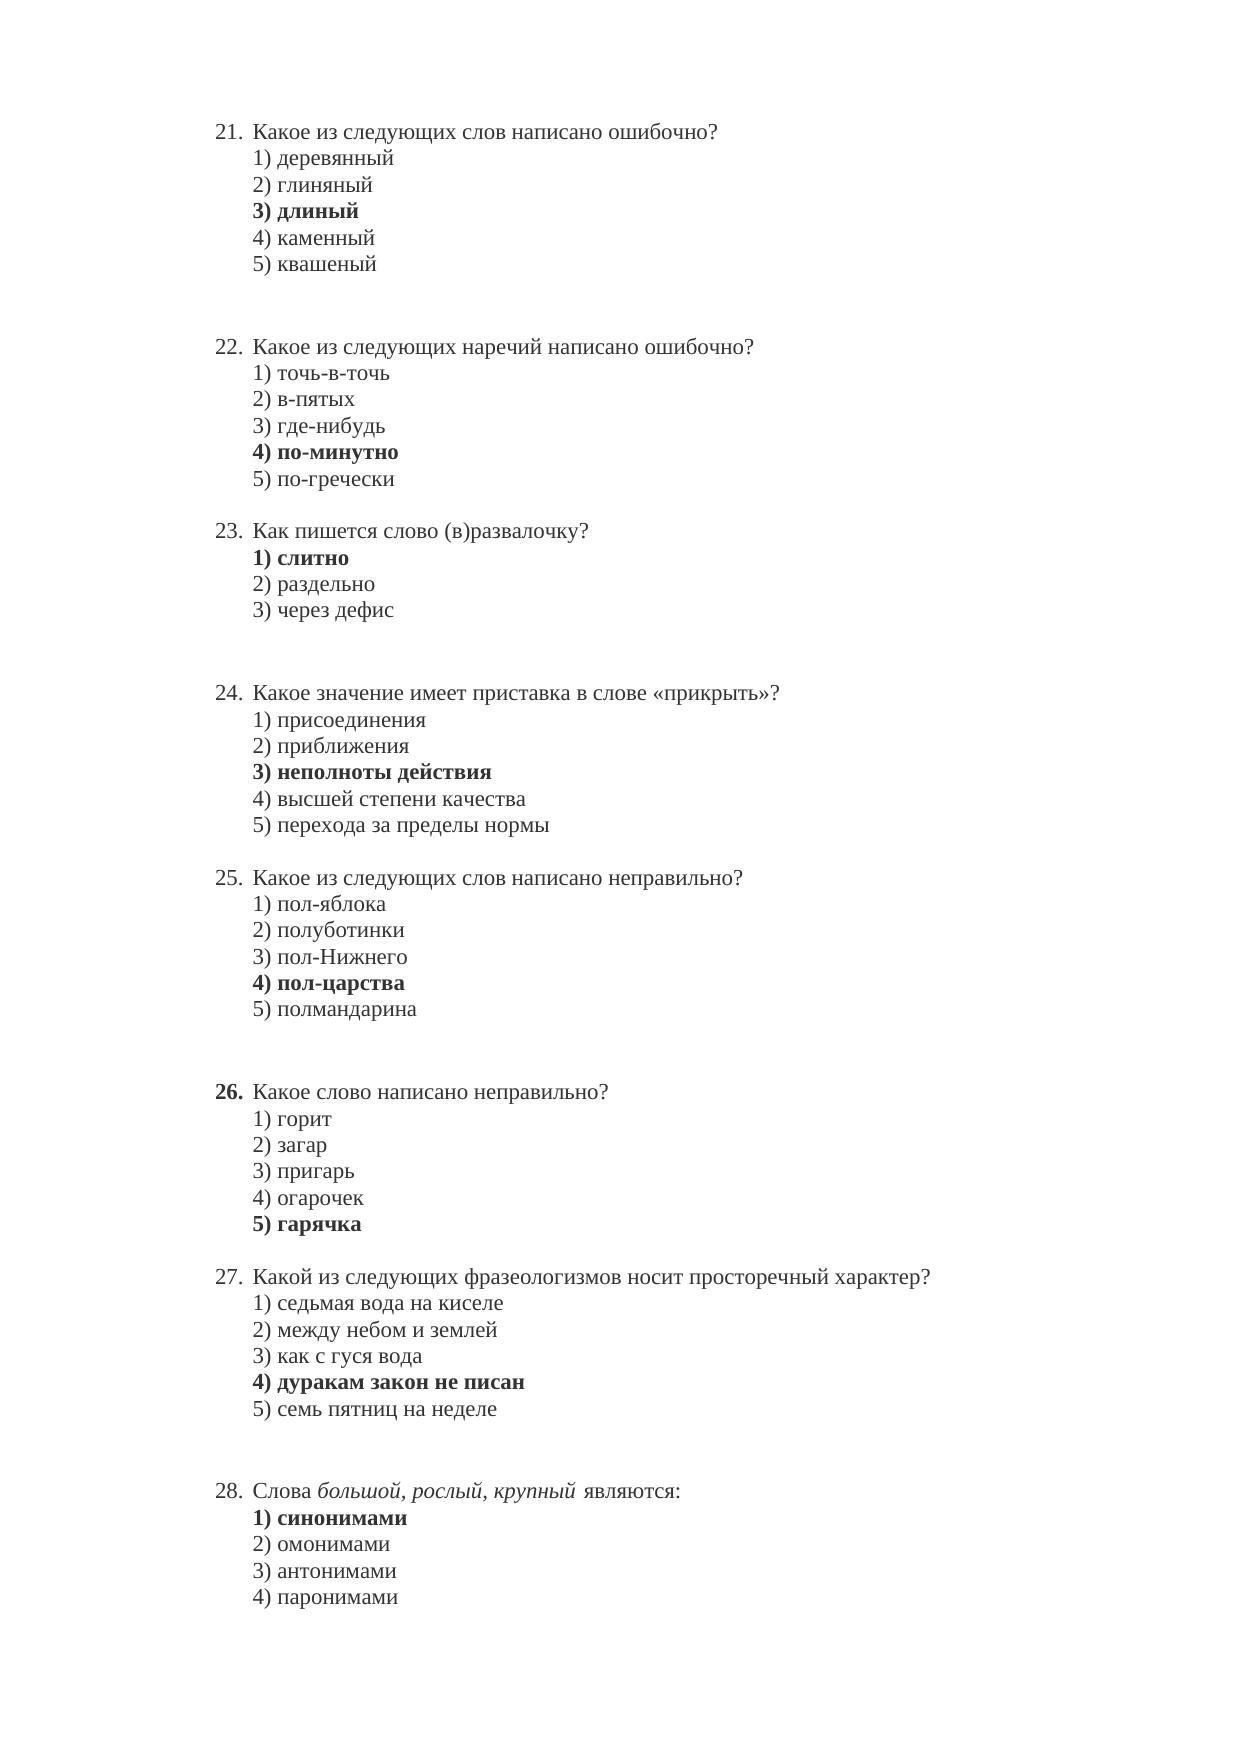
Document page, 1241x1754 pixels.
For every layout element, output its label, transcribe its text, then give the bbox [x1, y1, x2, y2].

list Какое из следующих наречий написано ошибочно? 1) точь-в-точь 2) в-пятых 3) где-нибудь 4) по-минутно 5) по-гречески [215, 333, 1152, 491]
list Какое из следующих слов написано ошибочно? 1) деревянный 2) глиняный 3) длиный 4) каменный 5) квашеный [215, 118, 1152, 276]
list Как пишется слово (в)развалочку? 1) слитно 2) раздельно 3) через дефис [215, 517, 1152, 623]
list Слова большой, рослый, крупный являются: 1) синонимами 2) омонимами 3) антонимами 4) паронимами [215, 1478, 1152, 1609]
list Какое из следующих слов написано неправильно? 1) пол-яблока 2) полуботинки 3) пол-Нижнего 4) пол-царства 5) полмандарина [215, 864, 1152, 1022]
list Какое значение имеет приставка в слове «прикрыть»? 1) присоединения 2) приближения 3) неполноты действия 4) высшей степени качества 5) перехода за пределы нормы [215, 679, 1152, 837]
list Какой из следующих фразеологизмов носит просторечный характер? 1) седьмая вода на киселе 2) между небом и землей 3) как с гуся вода 4) дуракам закон не писан 5) семь пятниц на неделе [215, 1263, 1152, 1421]
list Какое слово написано неправильно? 1) горит 2) загар 3) пригарь 4) огарочек 5) гарячка [215, 1078, 1152, 1237]
